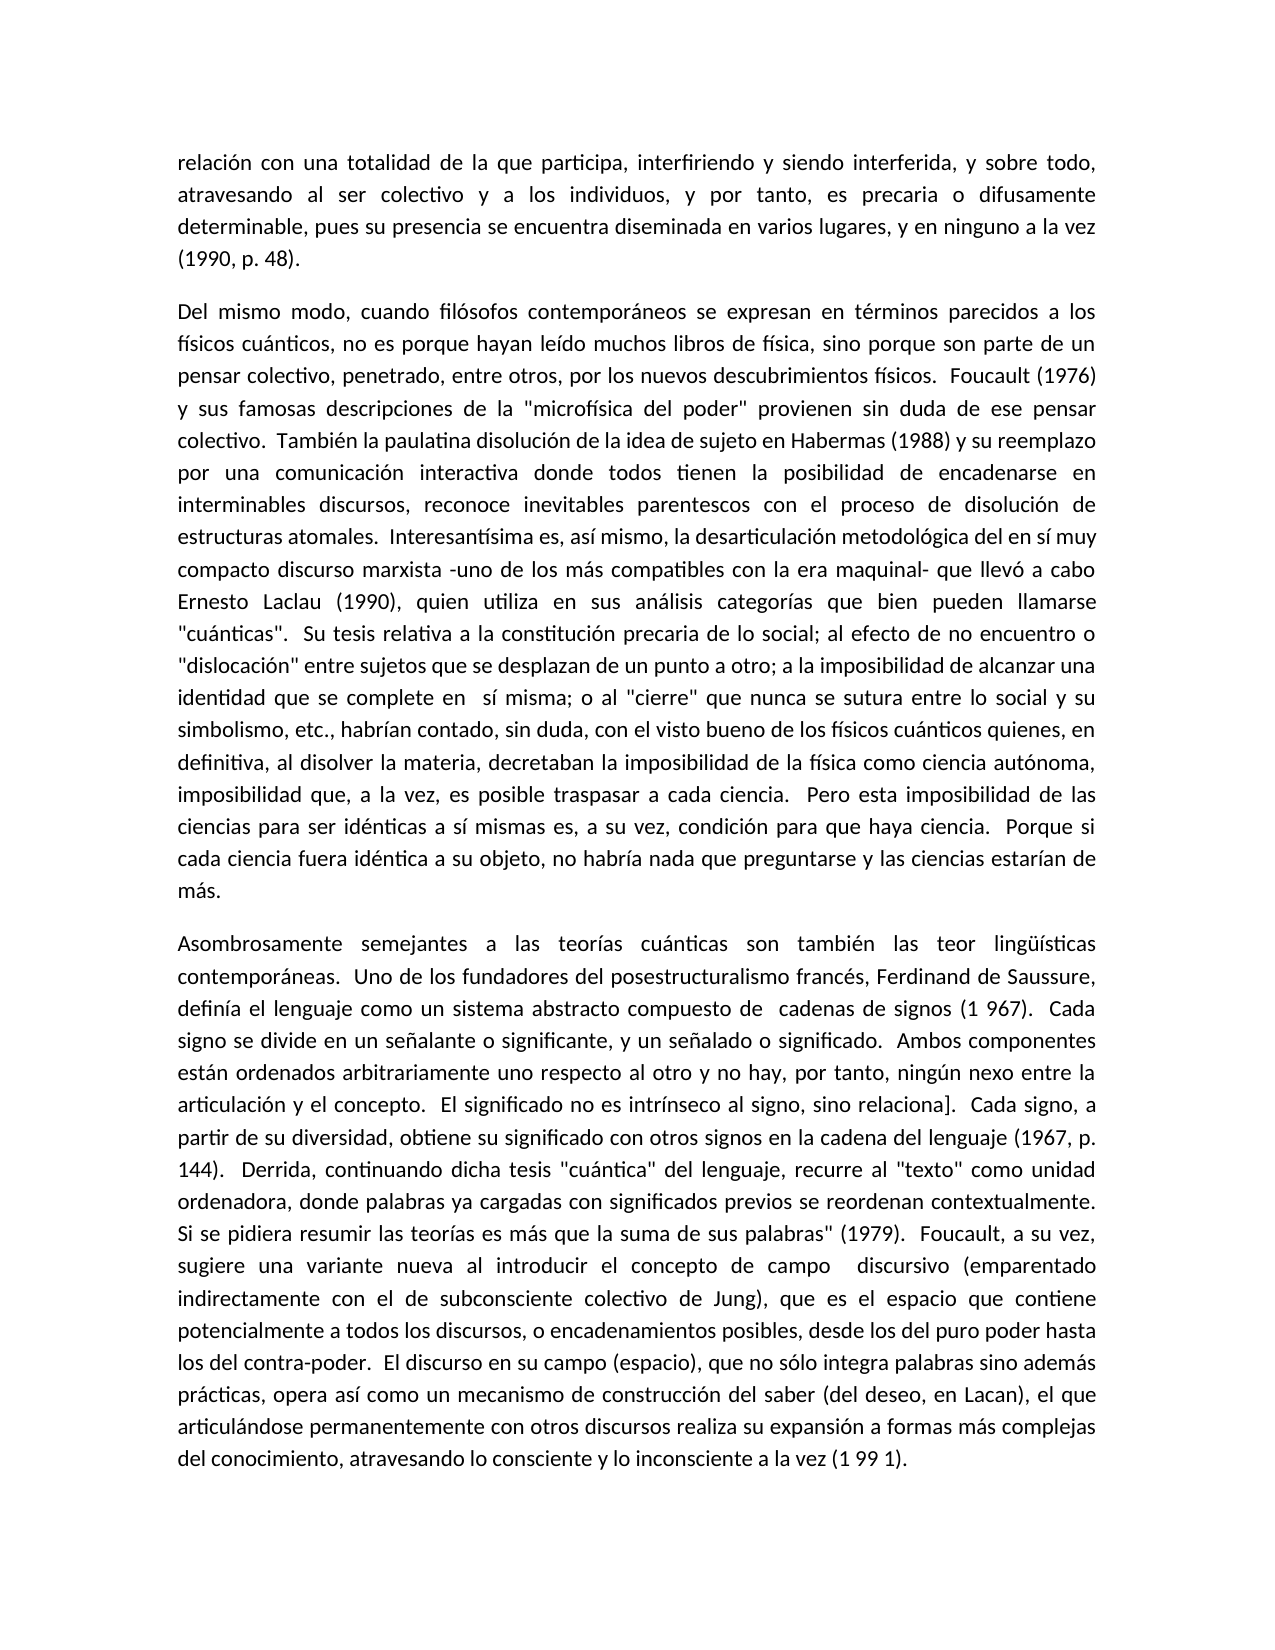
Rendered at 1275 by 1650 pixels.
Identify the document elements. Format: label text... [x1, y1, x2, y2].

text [177, 148, 1098, 272]
text Asombrosamente semejantes a las teorías cuánticas son también las teor lingüísticas contemporáneas. Uno de los fundadores del posestructuralismo francés, Ferdinand de Saussure, definía el lenguaje como un sistema abstracto compuesto de cadenas de signos (1 967). Cada signo se divide en un señalante o significante, y un señalado o significado. Ambos componentes están ordenados arbitrariamente uno respecto al otro y no hay, por tanto, ningún nexo entre la articulación y el concepto. El significado no es intrínseco al signo, sino relaciona]. Cada signo, a partir de su diversidad, obtiene su significado con otros signos en la cadena del lenguaje (1967, p. 144). Derrida, continuando dicha tesis "cuántica" del lenguaje, recurre al "texto" como unidad ordenadora, donde palabras ya cargadas con significados previos se reordenan contextualmente. Si se pidiera resumir las teorías es más que la suma de sus palabras" (1979). Foucault, a su vez, sugiere una variante nueva al introducir el concepto de campo discursivo (emparentado indirectamente con el de subconsciente colectivo de Jung), que es el espacio que contiene potencialmente a todos los discursos, o encadenamientos posibles, desde los del puro poder hasta los del contra-poder. El discurso en su campo (espacio), que no sólo integra palabras sino además prácticas, opera así como un mecanismo de construcción del saber (del deseo, en Lacan), el que articulándose permanentemente con otros discursos realiza su expansión a formas más complejas del conocimiento, atravesando lo consciente y lo inconsciente a la vez (1 99 1). [177, 929, 1098, 1473]
text Del mismo modo, cuando filósofos contemporáneos se expresan en términos parecidos a los físicos cuánticos, no es porque hayan leído muchos libros de física, sino porque son parte de un pensar colectivo, penetrado, entre otros, por los nuevos descubrimientos físicos. Foucault (1976) y sus famosas descripciones de la "microfísica del poder" provienen sin duda de ese pensar colectivo. También la paulatina disolución de la idea de sujeto en Habermas (1988) y su reemplazo por una comunicación interactiva donde todos tienen la posibilidad de encadenarse en interminables discursos, reconoce inevitables parentescos con el proceso de disolución de estructuras atomales. Interesantísima es, así mismo, la desarticulación metodológica del en sí muy compacto discurso marxista -uno de los más compatibles con la era maquinal- que llevó a cabo Ernesto Laclau (1990), quien utiliza en sus análisis categorías que bien pueden llamarse "cuánticas". Su tesis relativa a la constitución precaria de lo social; al efecto de no encuentro o "dislocación" entre sujetos que se desplazan de un punto a otro; a la imposibilidad de alcanzar una identidad que se complete en sí misma; o al "cierre" que nunca se sutura entre lo social y su simbolismo, etc., habrían contado, sin duda, con el visto bueno de los físicos cuánticos quienes, en definitiva, al disolver la materia, decretaban la imposibilidad de la física como ciencia autónoma, imposibilidad que, a la vez, es posible traspasar a cada ciencia. Pero esta imposibilidad de las ciencias para ser idénticas a sí mismas es, a su vez, condición para que haya ciencia. Porque si cada ciencia fuera idéntica a su objeto, no habría nada que preguntarse y las ciencias estarían de más. [177, 297, 1098, 904]
